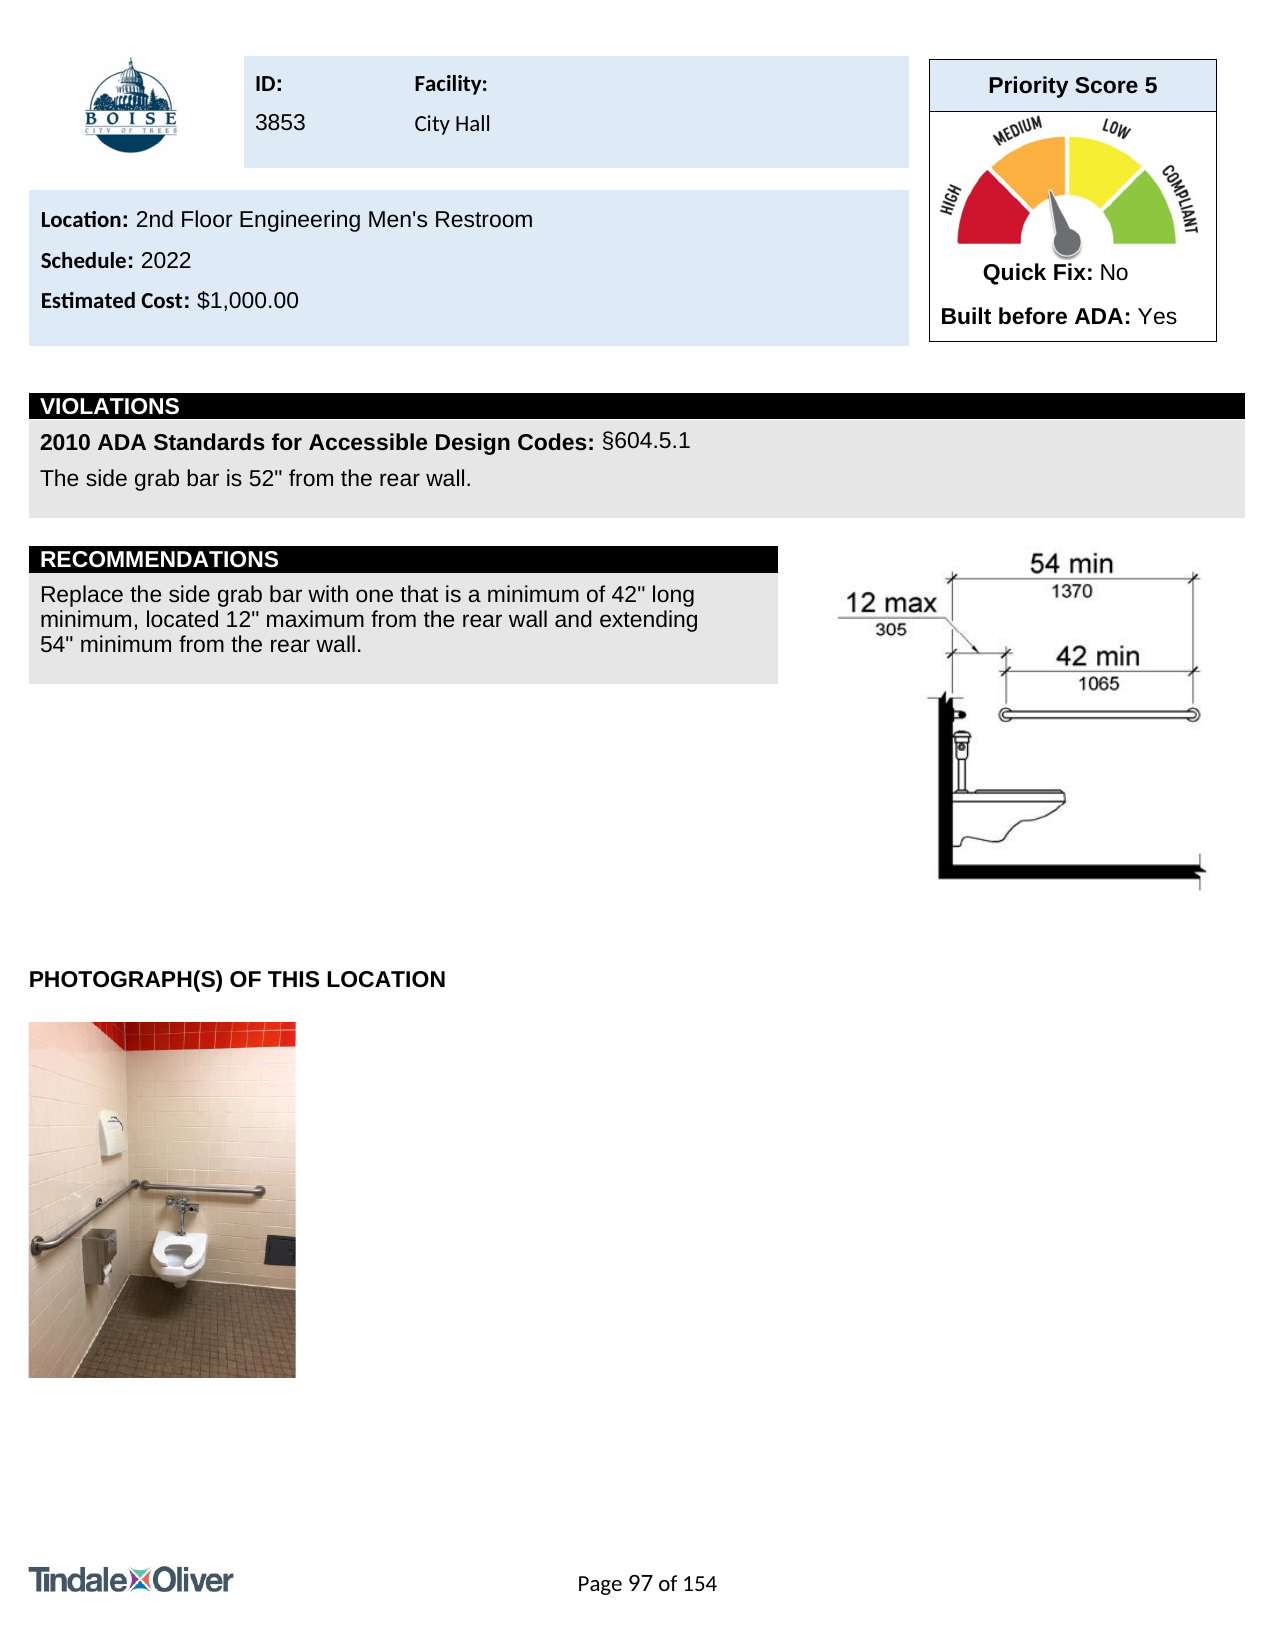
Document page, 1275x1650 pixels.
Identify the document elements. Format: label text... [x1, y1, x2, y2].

table_header [29, 56, 243, 168]
picture [28, 1022, 296, 1378]
table_cell Replace the side grab bar with one that is a minimum of 42" long minimum, located 12" maximum from the rear wall and extending 54" minimum from the rear wall. [29, 573, 778, 684]
table_header Location: 2nd Floor Engineering Men's Restroom Schedule: 2022 Estimated Cost: $1,000.00 [29, 190, 909, 346]
subtitle PHOTOGRAPH(S) OF THIS LOCATION [28, 966, 1246, 992]
picture [28, 1566, 234, 1592]
table_cell Quick Fix: No Built before ADA: Yes [930, 112, 1216, 341]
picture [938, 112, 1202, 260]
table_header Facility: City Hall [403, 56, 909, 168]
table_header VIOLATIONS [29, 393, 1245, 419]
picture [830, 546, 1210, 891]
table_header ID: 3853 [244, 56, 403, 168]
table_cell 2010 ADA Standards for Accessible Design Codes: §604.5.1 The side grab bar is 52" from the rear wall. [29, 420, 1245, 518]
table_header Priority Score 5 [930, 60, 1216, 111]
table_header RECOMMENDATIONS [29, 546, 778, 573]
picture [84, 56, 178, 154]
